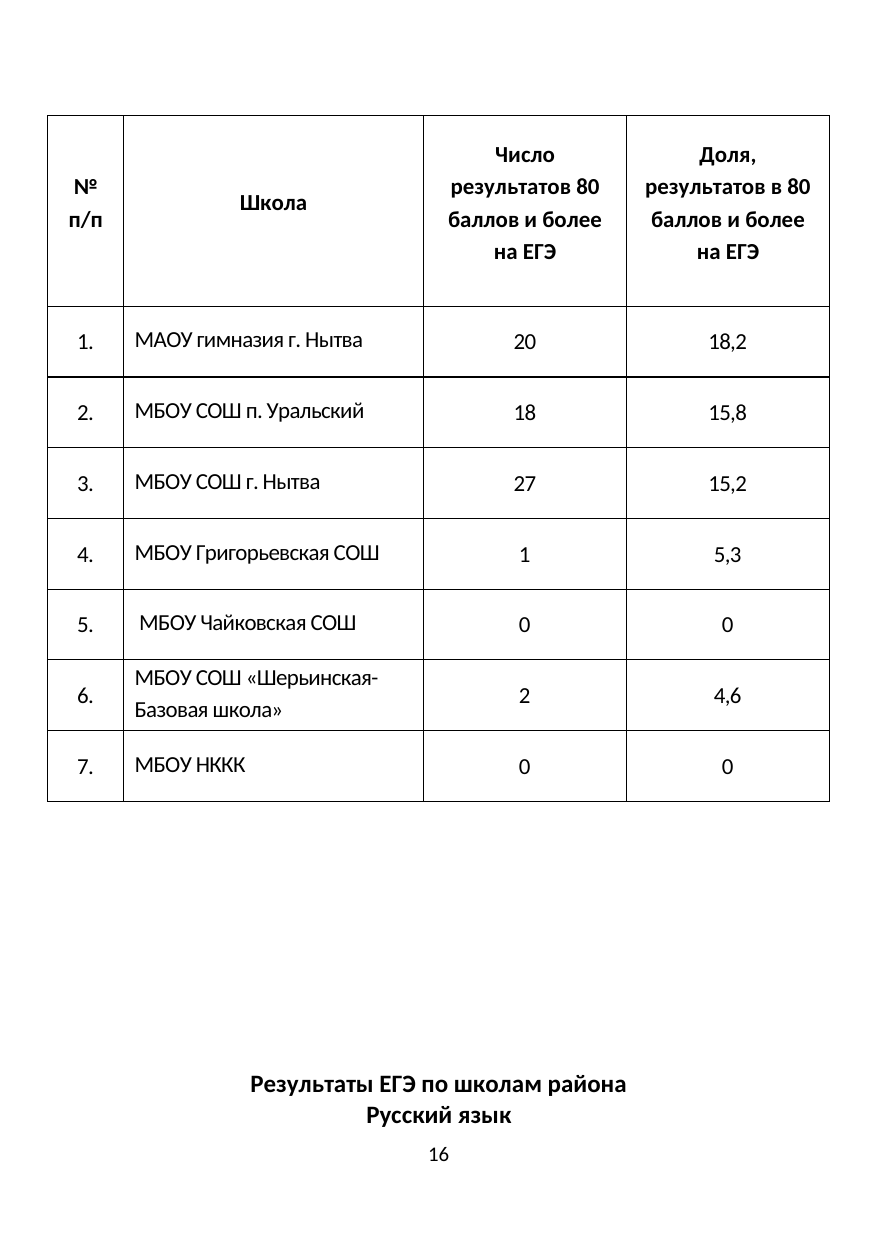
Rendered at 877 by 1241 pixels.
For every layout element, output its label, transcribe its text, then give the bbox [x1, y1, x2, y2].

table_cell 18 [424, 378, 626, 447]
table_cell 2. [48, 378, 123, 447]
table_cell 5. [48, 590, 123, 659]
table_cell МБОУ НККК [124, 731, 423, 801]
table_cell МБОУ СОШ г. Нытва [124, 448, 423, 518]
table_cell 4,6 [627, 660, 829, 730]
table_cell 15,8 [627, 378, 829, 447]
table_header Число результатов 80 баллов и более на ЕГЭ [424, 116, 626, 306]
text Результаты ЕГЭ по школам района [59, 1068, 818, 1099]
table_cell 4. [48, 519, 123, 588]
table_cell 20 [424, 307, 626, 376]
table_cell 15,2 [627, 448, 829, 518]
text Русский язык [59, 1099, 818, 1129]
table_cell МБОУ СОШ п. Уральский [124, 378, 423, 447]
table_cell МБОУ Чайковская СОШ [124, 590, 423, 659]
table_cell 6. [48, 660, 123, 730]
table_cell МАОУ гимназия г. Нытва [124, 307, 423, 376]
table_cell 3. [48, 448, 123, 518]
table_cell 0 [627, 590, 829, 659]
table_header № п/п [48, 116, 123, 306]
table_cell 0 [424, 731, 626, 801]
table_cell 7. [48, 731, 123, 801]
table_cell 0 [627, 731, 829, 801]
table_cell 1. [48, 307, 123, 376]
table_cell МБОУ Григорьевская СОШ [124, 519, 423, 588]
table_cell 2 [424, 660, 626, 730]
table_header Доля, результатов в 80 баллов и более на ЕГЭ [627, 116, 829, 306]
table_cell 0 [424, 590, 626, 659]
table_header Школа [124, 116, 423, 306]
table_cell 5,3 [627, 519, 829, 588]
table_cell 1 [424, 519, 626, 588]
table_cell МБОУ СОШ «Шерьинская-Базовая школа» [124, 660, 423, 730]
table_cell 18,2 [627, 307, 829, 376]
table_cell 27 [424, 448, 626, 518]
